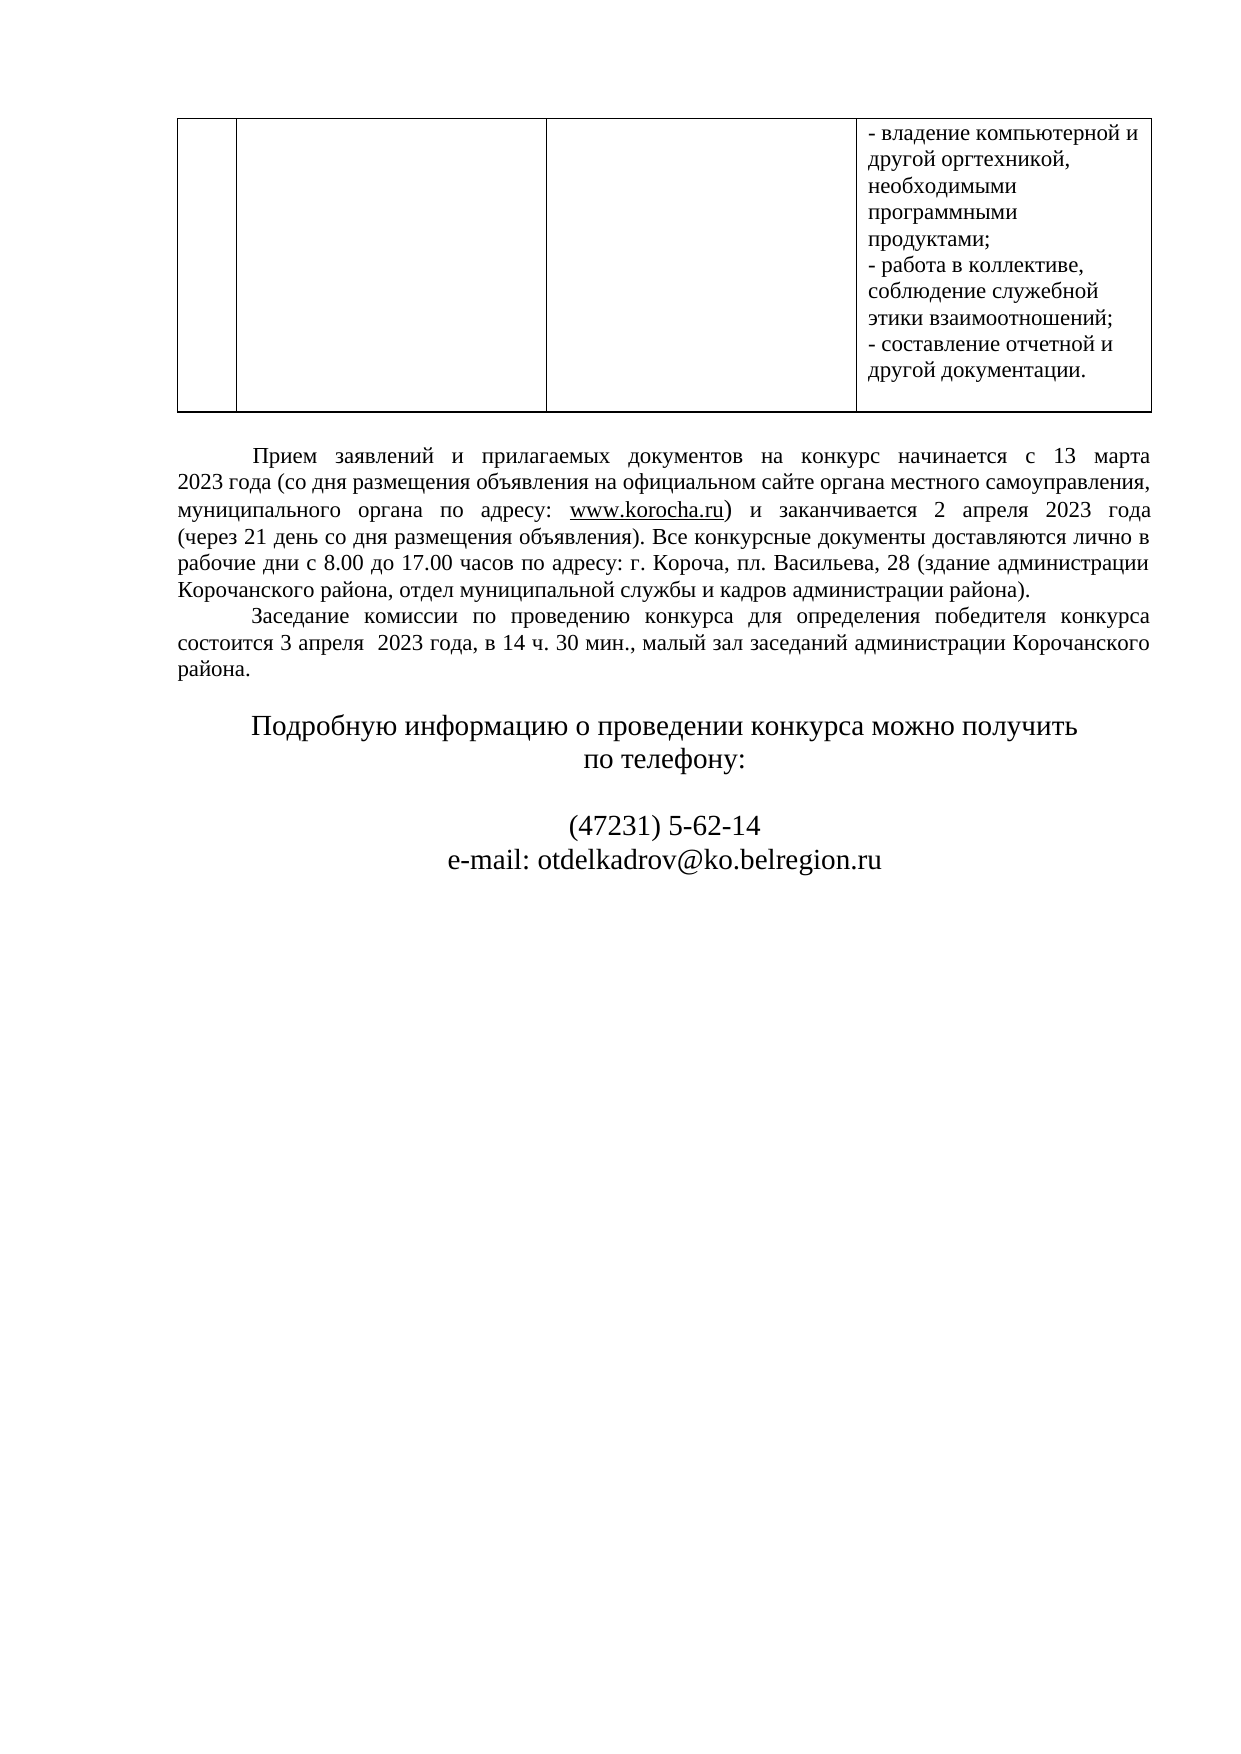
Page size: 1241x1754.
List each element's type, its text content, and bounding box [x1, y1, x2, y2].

text по телефону: [177, 741, 1152, 775]
text Заседание комиссии по проведению конкурса для определения победителя конкурса состоится 3 апреля 2023 года, в 14 ч. 30 мин., малый зал заседаний администрации Корочанского района. [177, 602, 1152, 681]
text e-mail: otdelkadrov@ko.belregion.ru [177, 842, 1152, 875]
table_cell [237, 119, 546, 411]
table_cell 1. [178, 119, 236, 411]
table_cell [547, 119, 856, 411]
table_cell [857, 119, 1151, 411]
text Подробную информацию о проведении конкурса можно получить [177, 708, 1152, 741]
text (47231) 5-62-14 [177, 808, 1152, 842]
text Прием заявлений и прилагаемых документов на конкурс начинается с 13 марта 2023 года (со дня размещения объявления на официальном сайте органа местного самоуправления, муниципального органа по адресу: www.korocha.ru) и заканчивается 2 апреля 2023 года (через 21 день со дня размещения объявления). Все конкурсные документы доставляются лично в рабочие дни с 8.00 до 17.00 часов по адресу: г. Короча, пл. Васильева, 28 (здание администрации Корочанского района, отдел муниципальной службы и кадров администрации района). [177, 442, 1152, 602]
